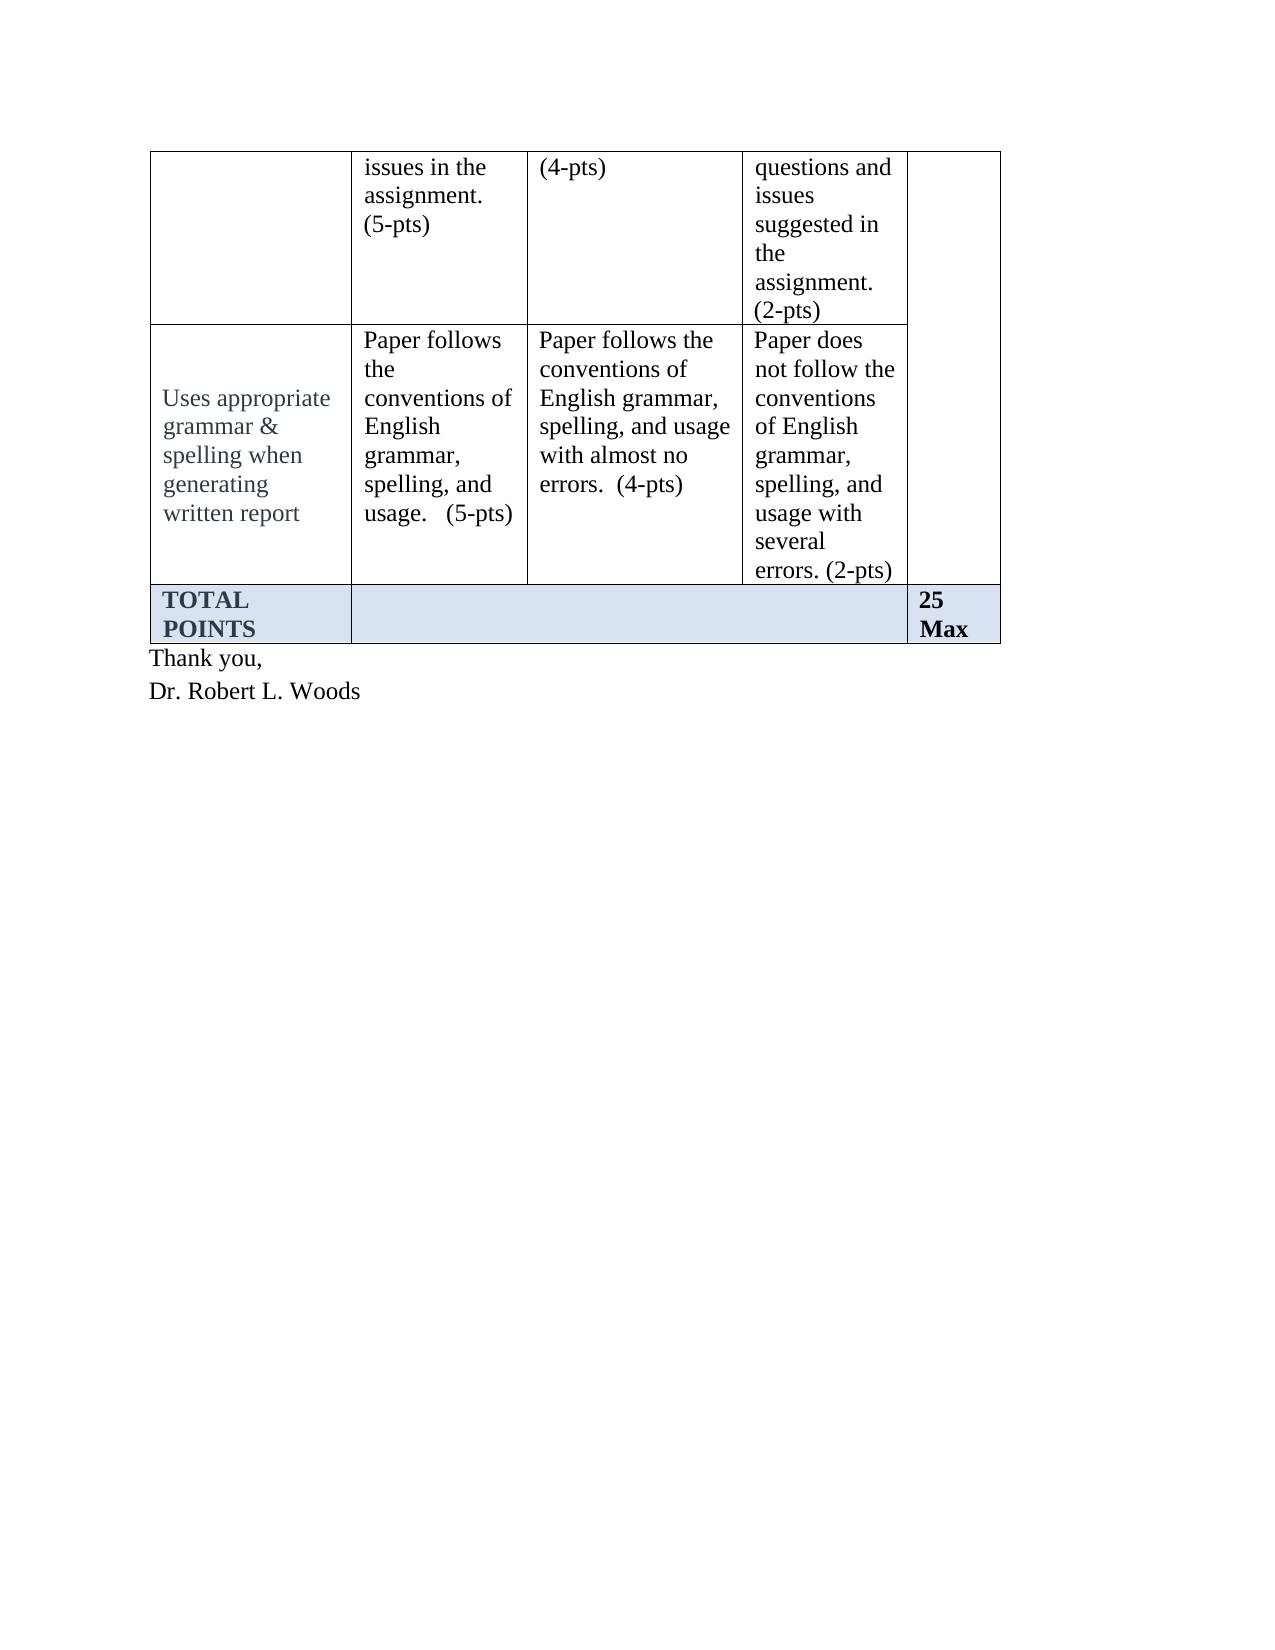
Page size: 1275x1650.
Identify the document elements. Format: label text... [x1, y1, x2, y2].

table_cell Paper does not follow the conventions of English grammar, spelling, and usage with several errors. (2-pts) [743, 325, 907, 584]
table_cell TOTAL POINTS [151, 585, 351, 642]
table_cell 25 Max [908, 585, 1000, 642]
table_cell [352, 585, 907, 642]
table_cell Uses appropriate grammar & spelling when generating written report [151, 325, 351, 584]
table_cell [528, 152, 742, 324]
text Thank you, [148, 643, 1122, 672]
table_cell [151, 152, 351, 324]
table_cell Paper follows the conventions of English grammar, spelling, and usage. (5-pts) [352, 325, 527, 584]
table_cell Paper follows the conventions of English grammar, spelling, and usage with almost no errors. (4-pts) [528, 325, 742, 584]
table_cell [743, 152, 907, 324]
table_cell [352, 152, 527, 324]
text Dr. Robert L. Woods [148, 676, 1122, 704]
